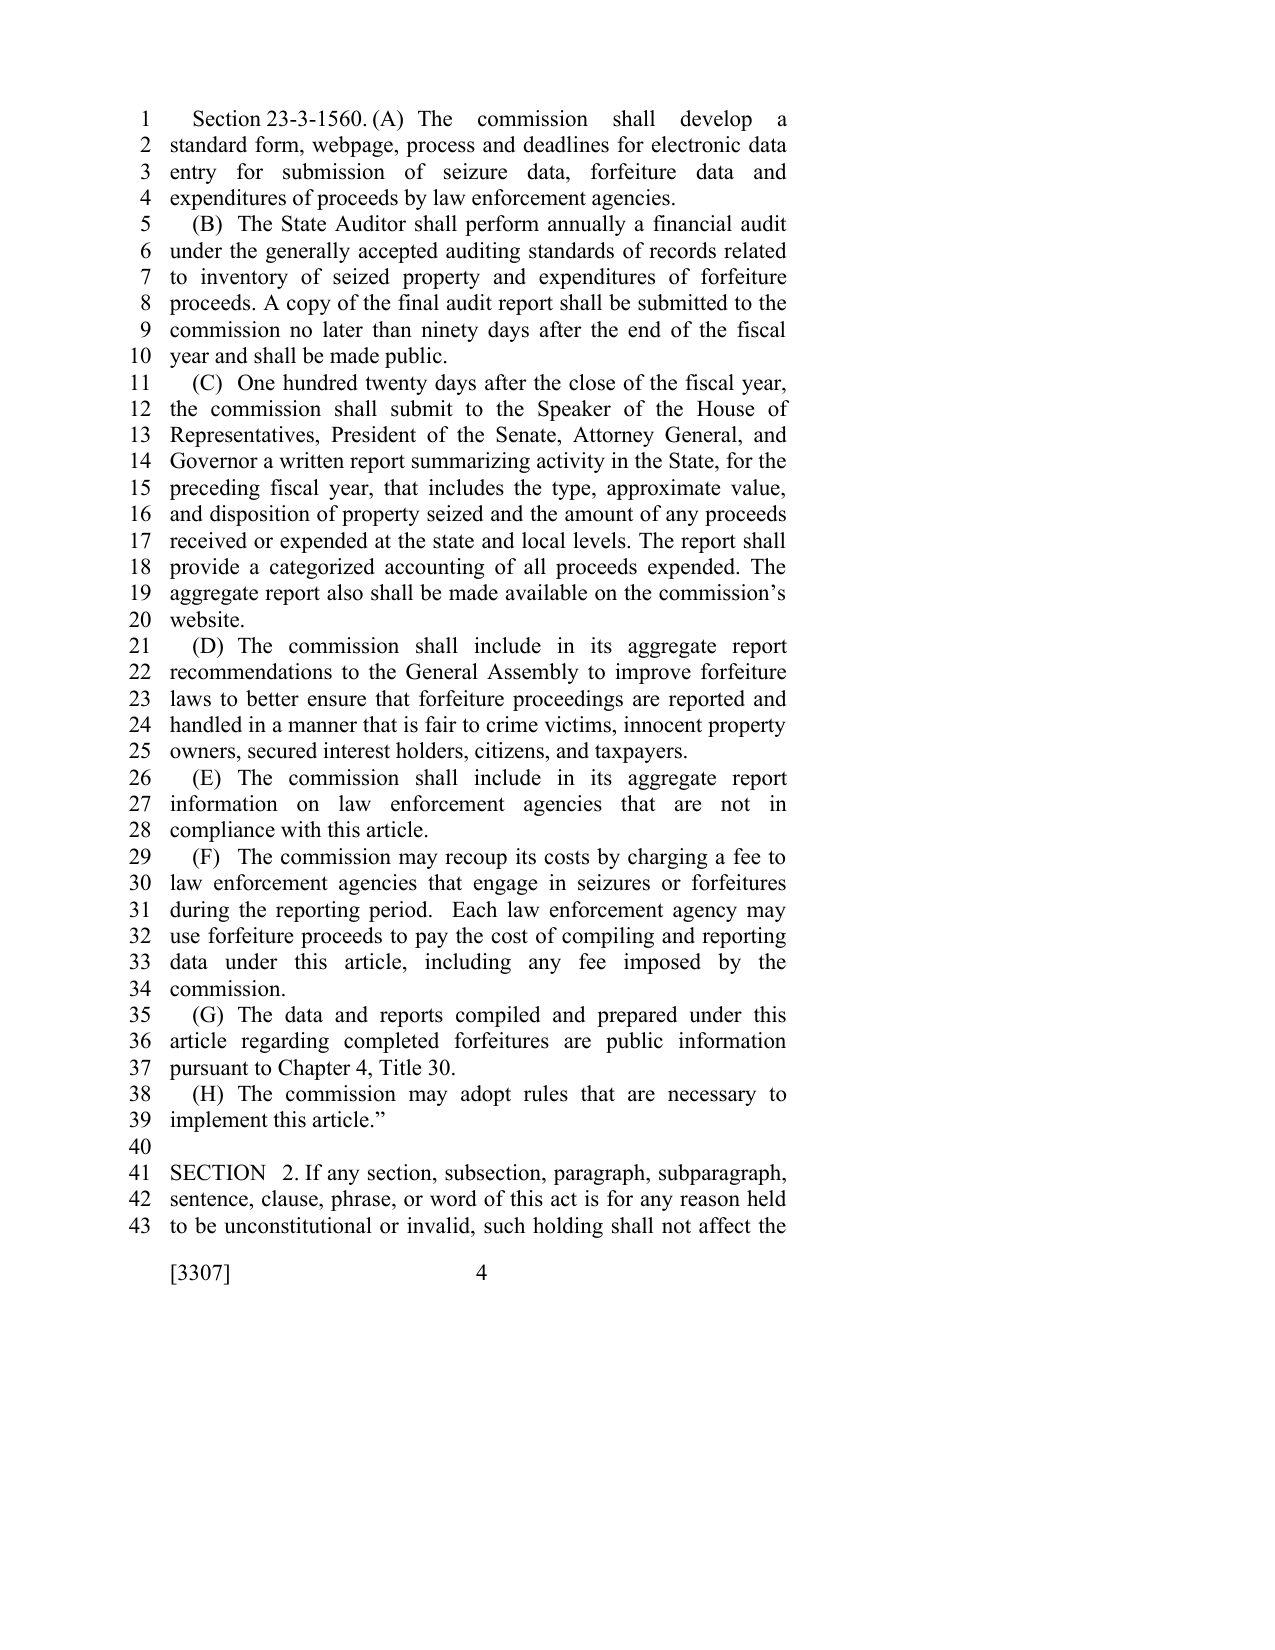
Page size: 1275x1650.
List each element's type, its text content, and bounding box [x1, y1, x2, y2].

text (B) The State Auditor shall perform annually a financial audit under the generally accepted auditing standards of records related to inventory of seized property and expenditures of forfeiture proceeds. A copy of the final audit report shall be submitted to the commission no later than ninety days after the end of the fiscal year and shall be made public. [169, 210, 787, 368]
text (D) The commission shall include in its aggregate report recommendations to the General Assembly to improve forfeiture laws to better ensure that forfeiture proceedings are reported and handled in a manner that is fair to crime victims, innocent property owners, secured interest holders, citizens, and taxpayers. [169, 632, 787, 764]
text (H) The commission may adopt rules that are necessary to implement this article.” [169, 1080, 787, 1133]
text (E) The commission shall include in its aggregate report information on law enforcement agencies that are not in compliance with this article. [169, 764, 787, 843]
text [169, 1159, 787, 1238]
text (F) The commission may recoup its costs by charging a fee to law enforcement agencies that engage in seizures or forfeitures during the reporting period. Each law enforcement agency may use forfeiture proceeds to pay the cost of compiling and reporting data under this article, including any fee imposed by the commission. [169, 843, 787, 1001]
text Section 23-3-1560. (A) The commission shall develop a standard form, webpage, process and deadlines for electronic data entry for submission of seizure data, forfeiture data and expenditures of proceeds by law enforcement agencies. [169, 105, 787, 210]
text (G) The data and reports compiled and prepared under this article regarding completed forfeitures are public information pursuant to Chapter 4, Title 30. [169, 1001, 787, 1080]
text (C) One hundred twenty days after the close of the fiscal year, the commission shall submit to the Speaker of the House of Representatives, President of the Senate, Attorney General, and Governor a written report summarizing activity in the State, for the preceding fiscal year, that includes the type, approximate value, and disposition of property seized and the amount of any proceeds received or expended at the state and local levels. The report shall provide a categorized accounting of all proceeds expended. The aggregate report also shall be made available on the commission’s website. [169, 368, 787, 632]
